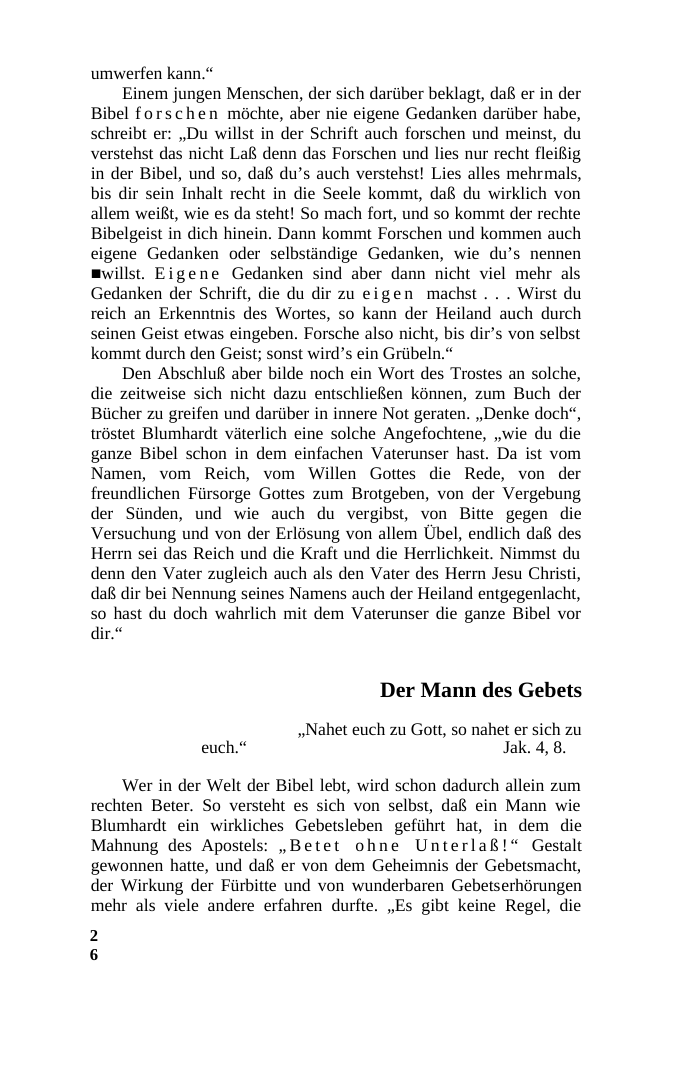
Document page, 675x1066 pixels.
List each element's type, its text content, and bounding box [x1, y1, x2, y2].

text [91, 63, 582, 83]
text Einem jungen Menschen, der sich darüber beklagt, daß er in der Bibel forschen möchte, aber nie eigene Gedanken darüber habe, schreibt er: „Du willst in der Schrift auch forschen und meinst, du verstehst das nicht Laß denn das Forschen und lies nur recht fleißig in der Bibel, und so, daß du’s auch verstehst! Lies alles mehrmals, bis dir sein Inhalt recht in die Seele kommt, daß du wirklich von allem weißt, wie es da steht! So mach fort, und so kommt der rechte Bibelgeist in dich hinein. Dann kommt Forschen und kommen auch eigene Gedanken oder selbständige Gedanken, wie du’s nennen ■willst. Eigene Gedanken sind aber dann nicht viel mehr als Gedanken der Schrift, die du dir zu eigen machst . . . Wirst du reich an Erkenntnis des Wortes, so kann der Heiland auch durch seinen Geist etwas eingeben. Forsche also nicht, bis dir’s von selbst kommt durch den Geist; sonst wird’s ein Grübeln.“ [91, 83, 582, 363]
text euch.“ Jak. 4, 8. [201, 739, 582, 757]
subtitle Der Mann des Gebets [91, 679, 582, 701]
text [91, 775, 582, 915]
text Den Abschluß aber bilde noch ein Wort des Trostes an solche, die zeitweise sich nicht dazu entschließen können, zum Buch der Bücher zu greifen und darüber in innere Not geraten. „Denke doch“, tröstet Blumhardt väterlich eine solche Angefochtene, „wie du die ganze Bibel schon in dem einfachen Vaterunser hast. Da ist vom Namen, vom Reich, vom Willen Gottes die Rede, von der freundlichen Fürsorge Gottes zum Brotgeben, von der Vergebung der Sünden, und wie auch du vergibst, von Bitte gegen die Versuchung und von der Erlösung von allem Übel, endlich daß des Herrn sei das Reich und die Kraft und die Herrlichkeit. Nimmst du denn den Vater zugleich auch als den Vater des Herrn Jesu Christi, daß dir bei Nennung seines Namens auch der Heiland entgegenlacht, so hast du doch wahrlich mit dem Vaterunser die ganze Bibel vor dir.“ [91, 363, 582, 643]
text „Nahet euch zu Gott, so nahet er sich zu [91, 721, 582, 739]
